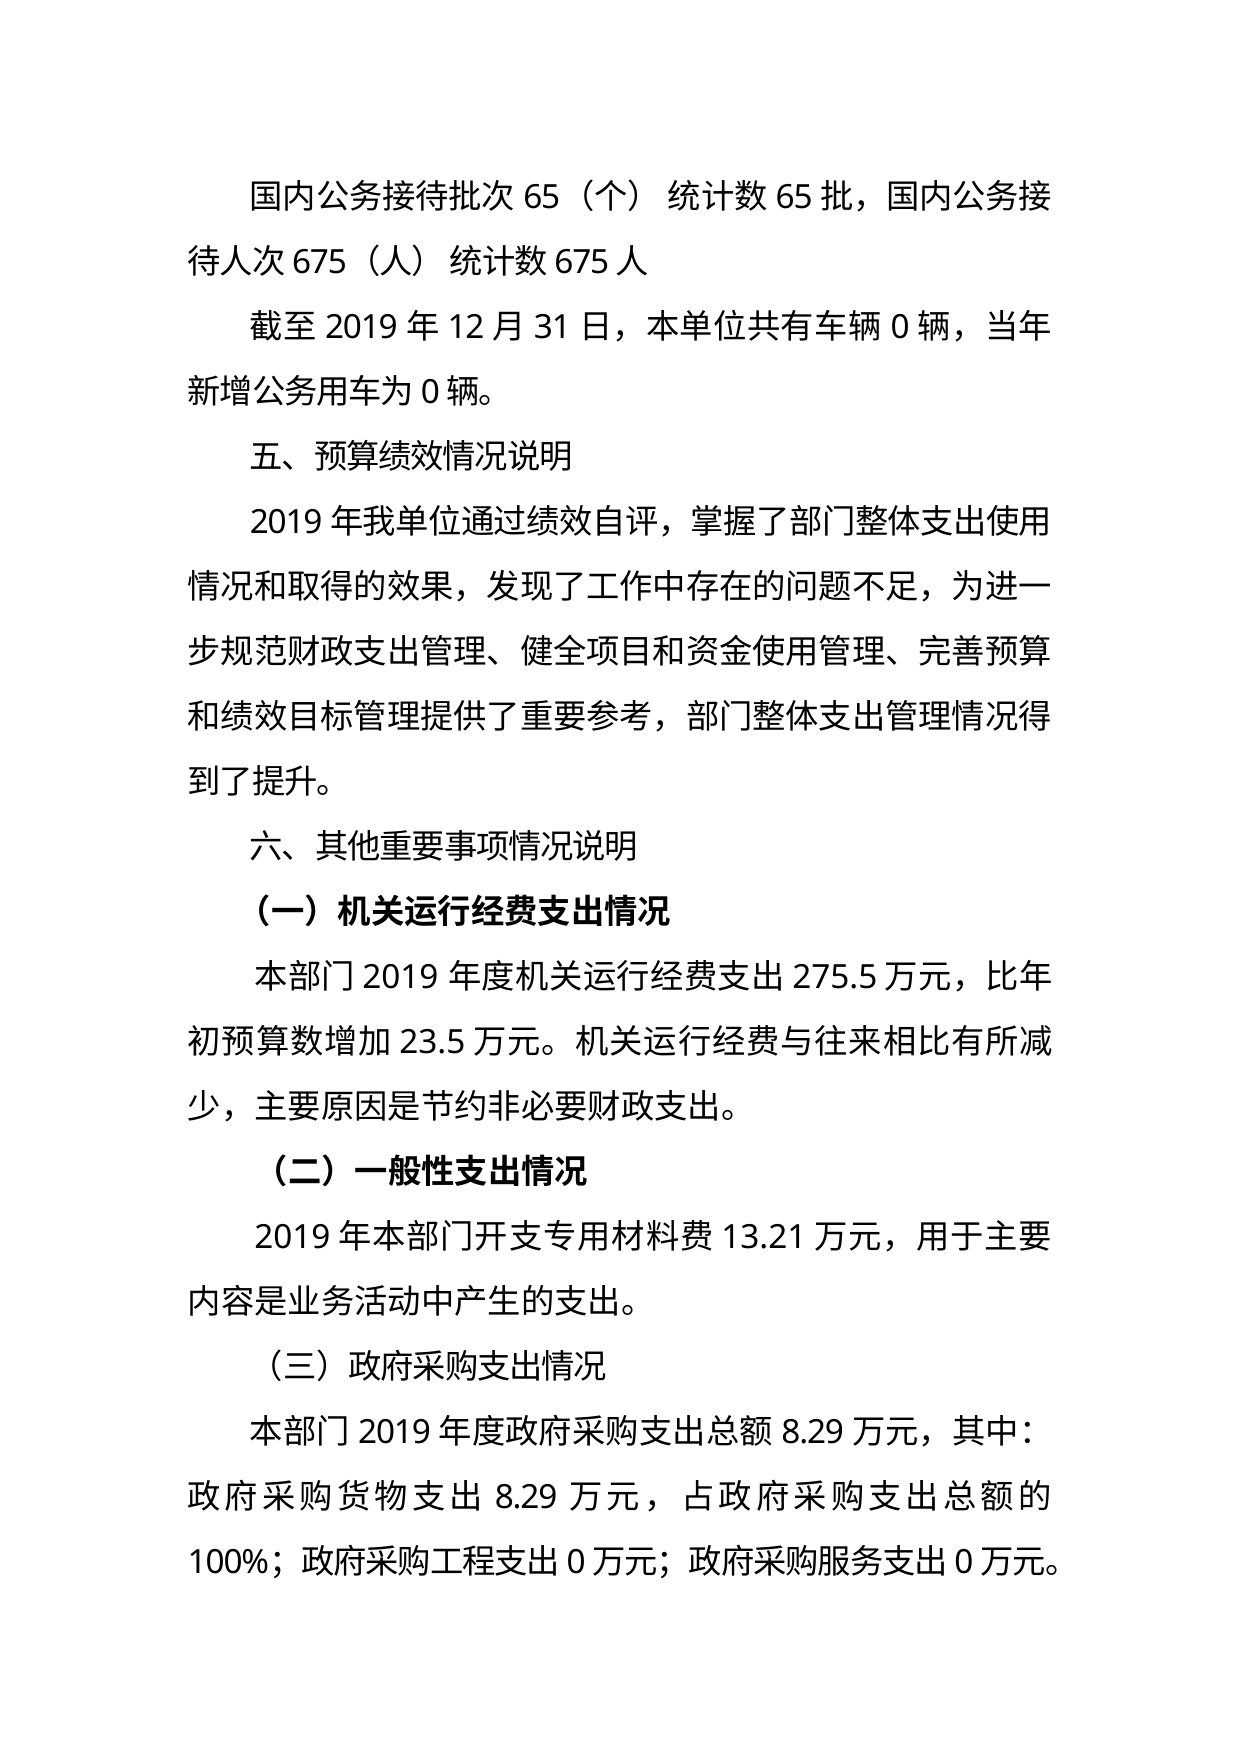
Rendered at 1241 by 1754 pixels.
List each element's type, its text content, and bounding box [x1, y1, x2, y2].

text （一）机关运行经费支出情况 [187, 877, 1053, 942]
text 本部门2019 年度机关运行经费支出275.5万元，比年初预算数增加23.5万元。机关运行经费与往来相比有所减少，主要原因是节约非必要财政支出。 [187, 942, 1053, 1137]
list 2019年本部门开支专用材料费13.21万元，用于主要内容是业务活动中产生的支出。 [187, 1202, 1053, 1332]
text 2019年我单位通过绩效自评，掌握了部门整体支出使用情况和取得的效果，发现了工作中存在的问题不足，为进一步规范财政支出管理、健全项目和资金使用管理、完善预算和绩效目标管理提供了重要参考，部门整体支出管理情况得到了提升。 [187, 487, 1053, 812]
text 国内公务接待批次65（个） 统计数65批，国内公务接待人次675（人） 统计数675人 [187, 162, 1053, 292]
text 本部门2019年度政府采购支出总额8.29万元，其中：政府采购货物支出8.29万元，占政府采购支出总额的100%；政府采购工程支出0万元；政府采购服务支出0万元。 [187, 1397, 1053, 1592]
list 其他重要事项情况说明 [187, 812, 1053, 877]
text 截至2019年12月31日，本单位共有车辆0辆，当年新增公务用车为0辆。 [187, 292, 1053, 422]
text 五、预算绩效情况说明 [187, 422, 1053, 487]
text （三）政府采购支出情况 [187, 1332, 1053, 1397]
text （二）一般性支出情况 [187, 1137, 1053, 1202]
